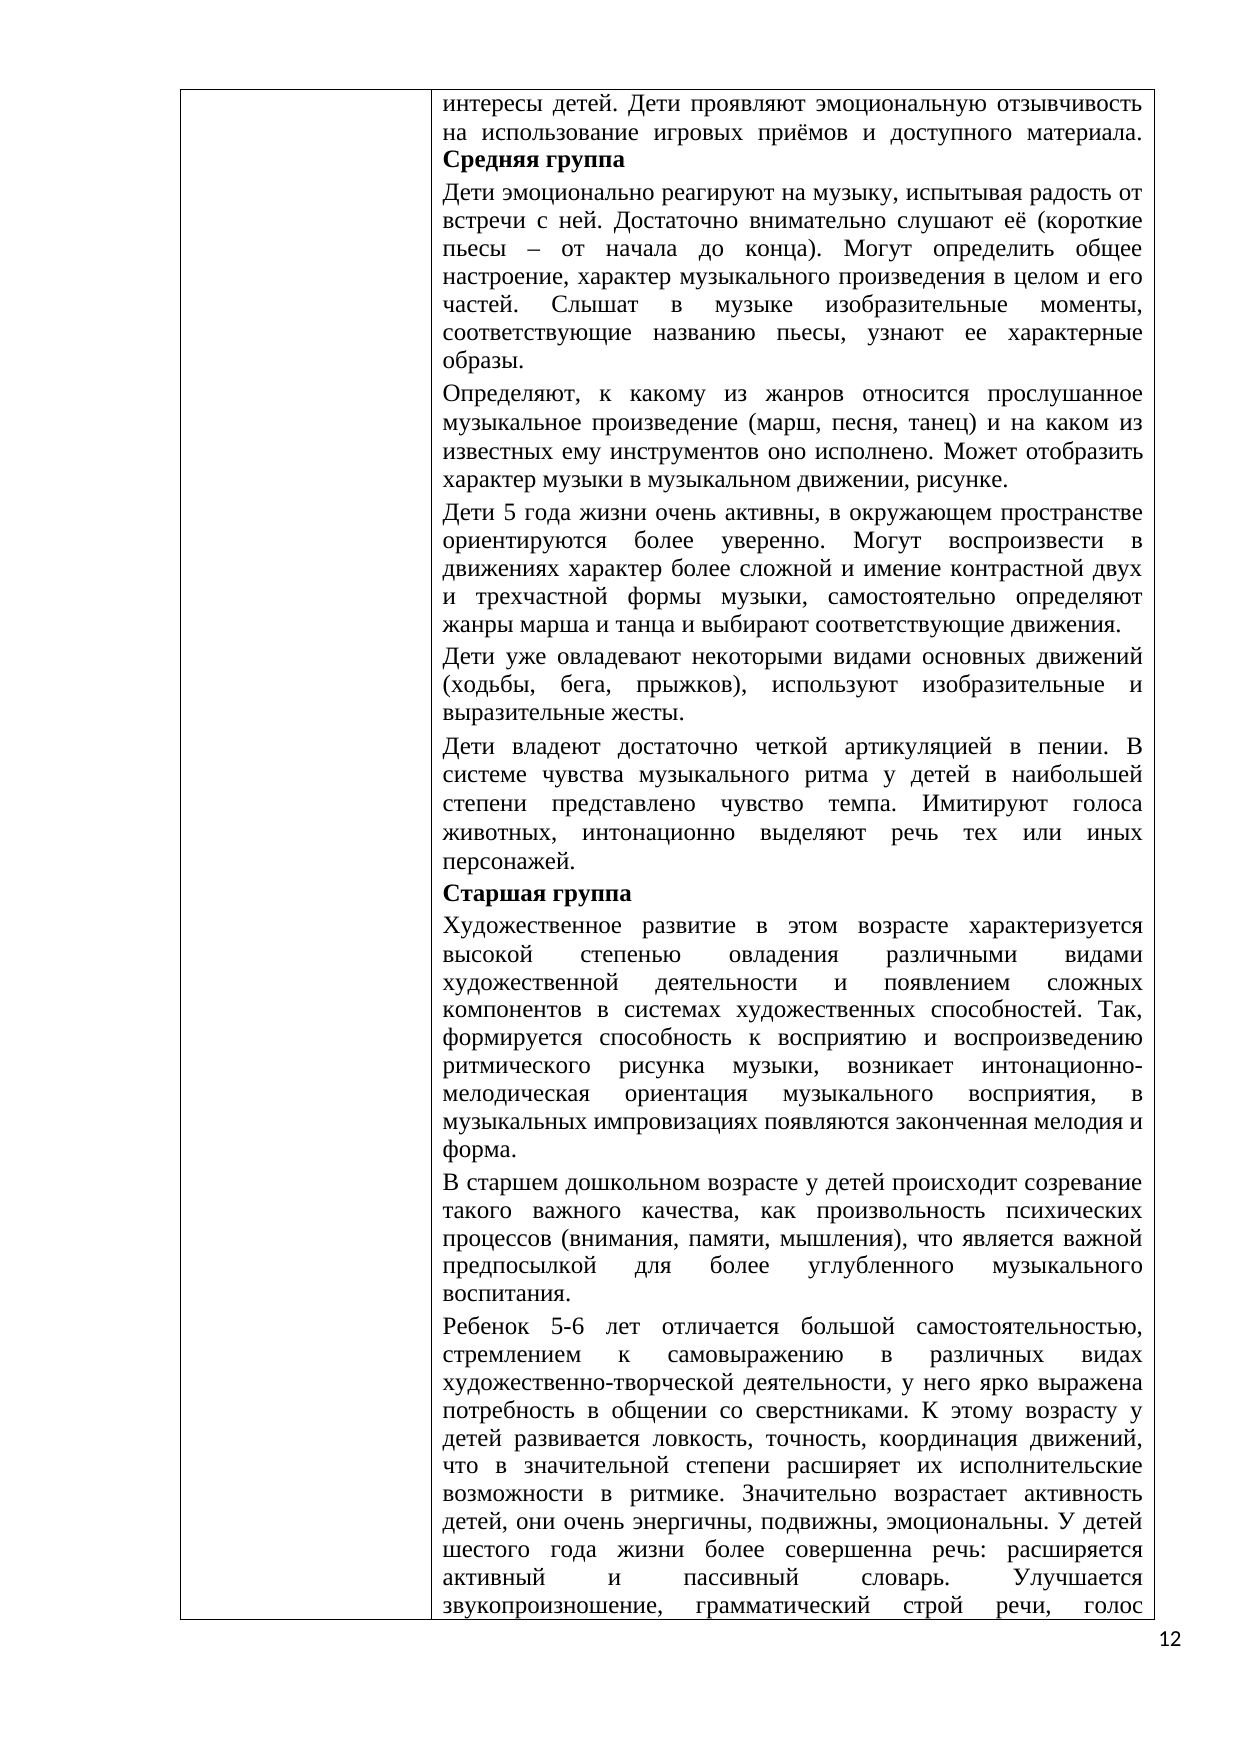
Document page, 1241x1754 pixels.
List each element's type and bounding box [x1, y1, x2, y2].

table_cell [181, 90, 431, 1619]
table_cell [432, 90, 1154, 1619]
